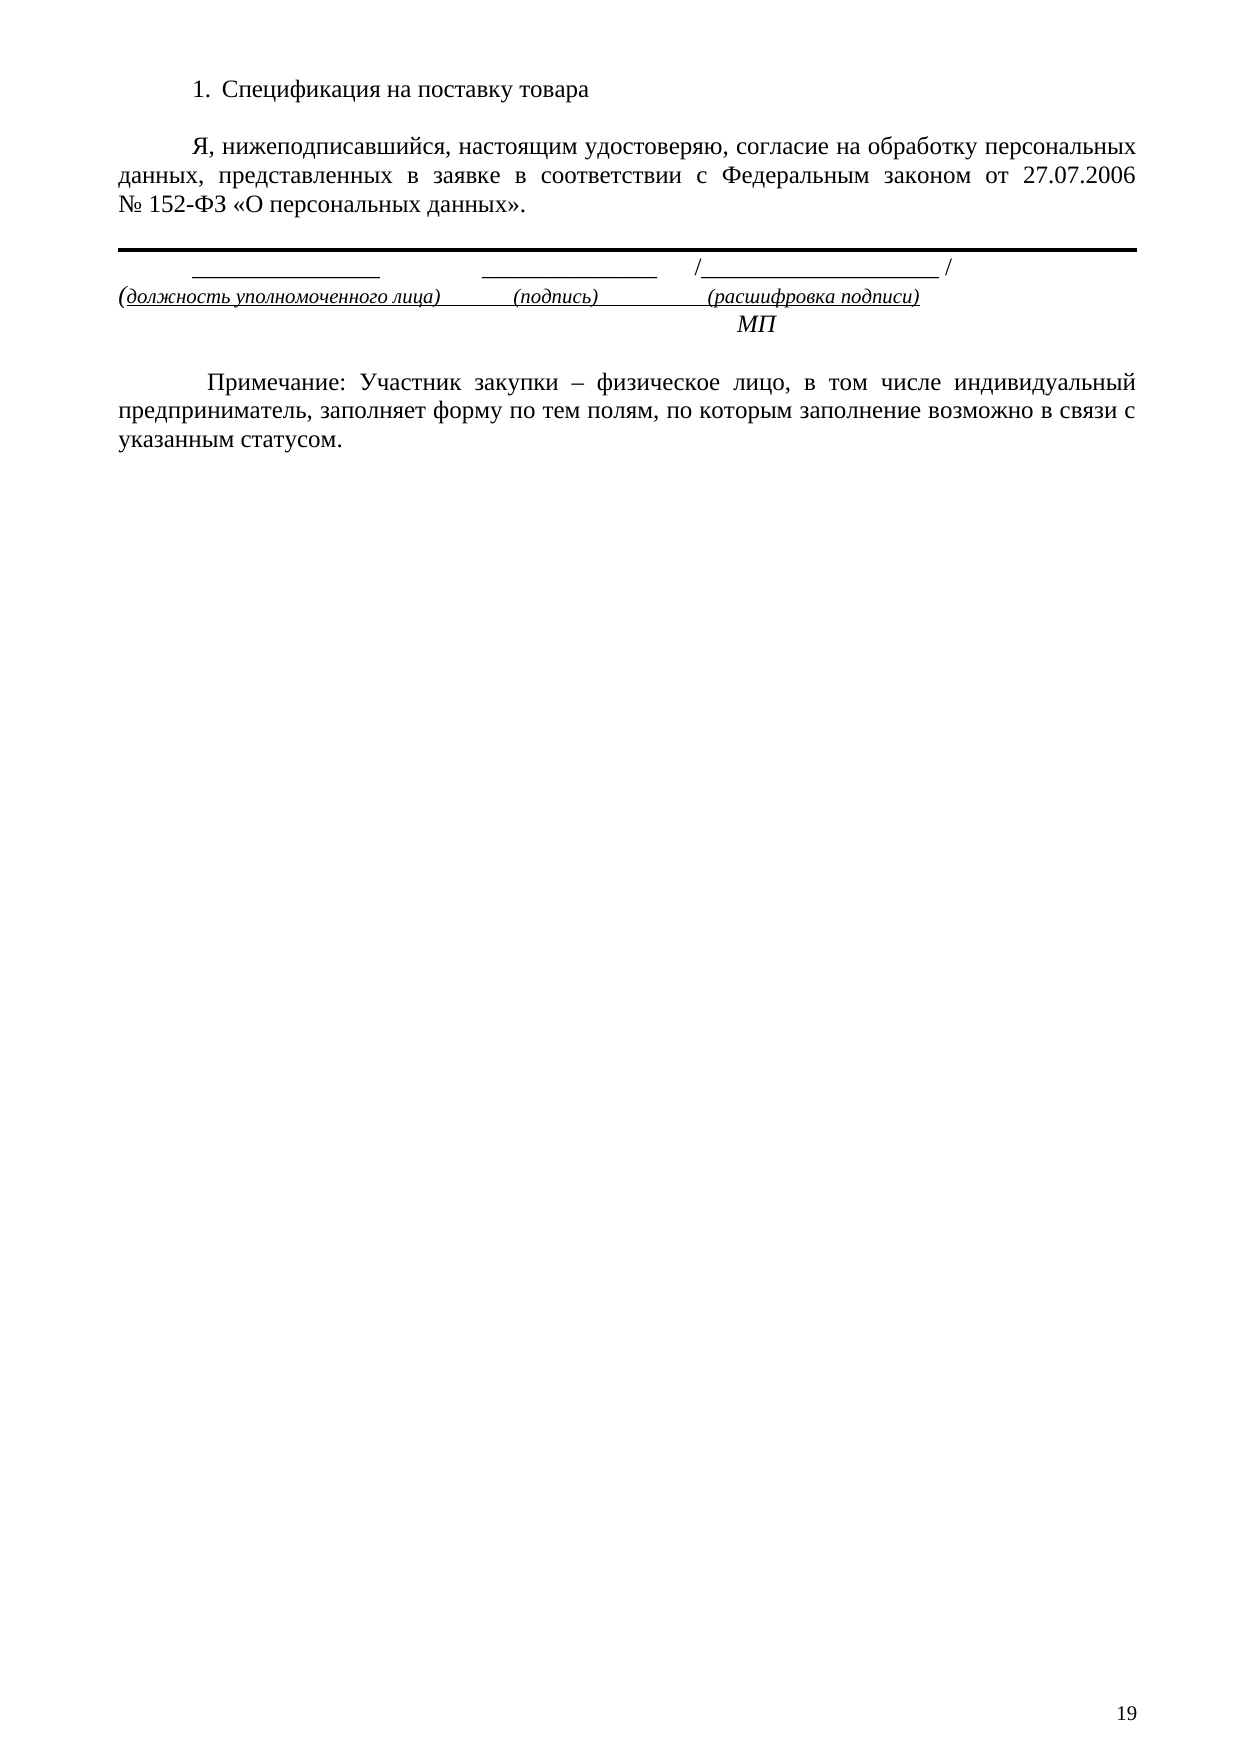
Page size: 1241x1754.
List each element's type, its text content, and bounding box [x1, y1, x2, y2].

text (должность уполномоченного лица) (подпись) (расшифровка подписи) [118, 280, 1137, 309]
text Я, нижеподписавшийся, настоящим удостоверяю, согласие на обработку персональных данных, представленных в заявке в соответствии с Федеральным законом от 27.07.2006 № 152-ФЗ «О персональных данных». [118, 131, 1137, 218]
text _______________ ______________ /___________________ / [118, 252, 1137, 280]
text МП [118, 309, 1137, 338]
text Примечание: Участник закупки – физическое лицо, в том числе индивидуальный предприниматель, заполняет форму по тем полям, по которым заполнение возможно в связи с указанным статусом. [118, 367, 1137, 453]
list Спецификация на поставку товара [118, 74, 1137, 103]
